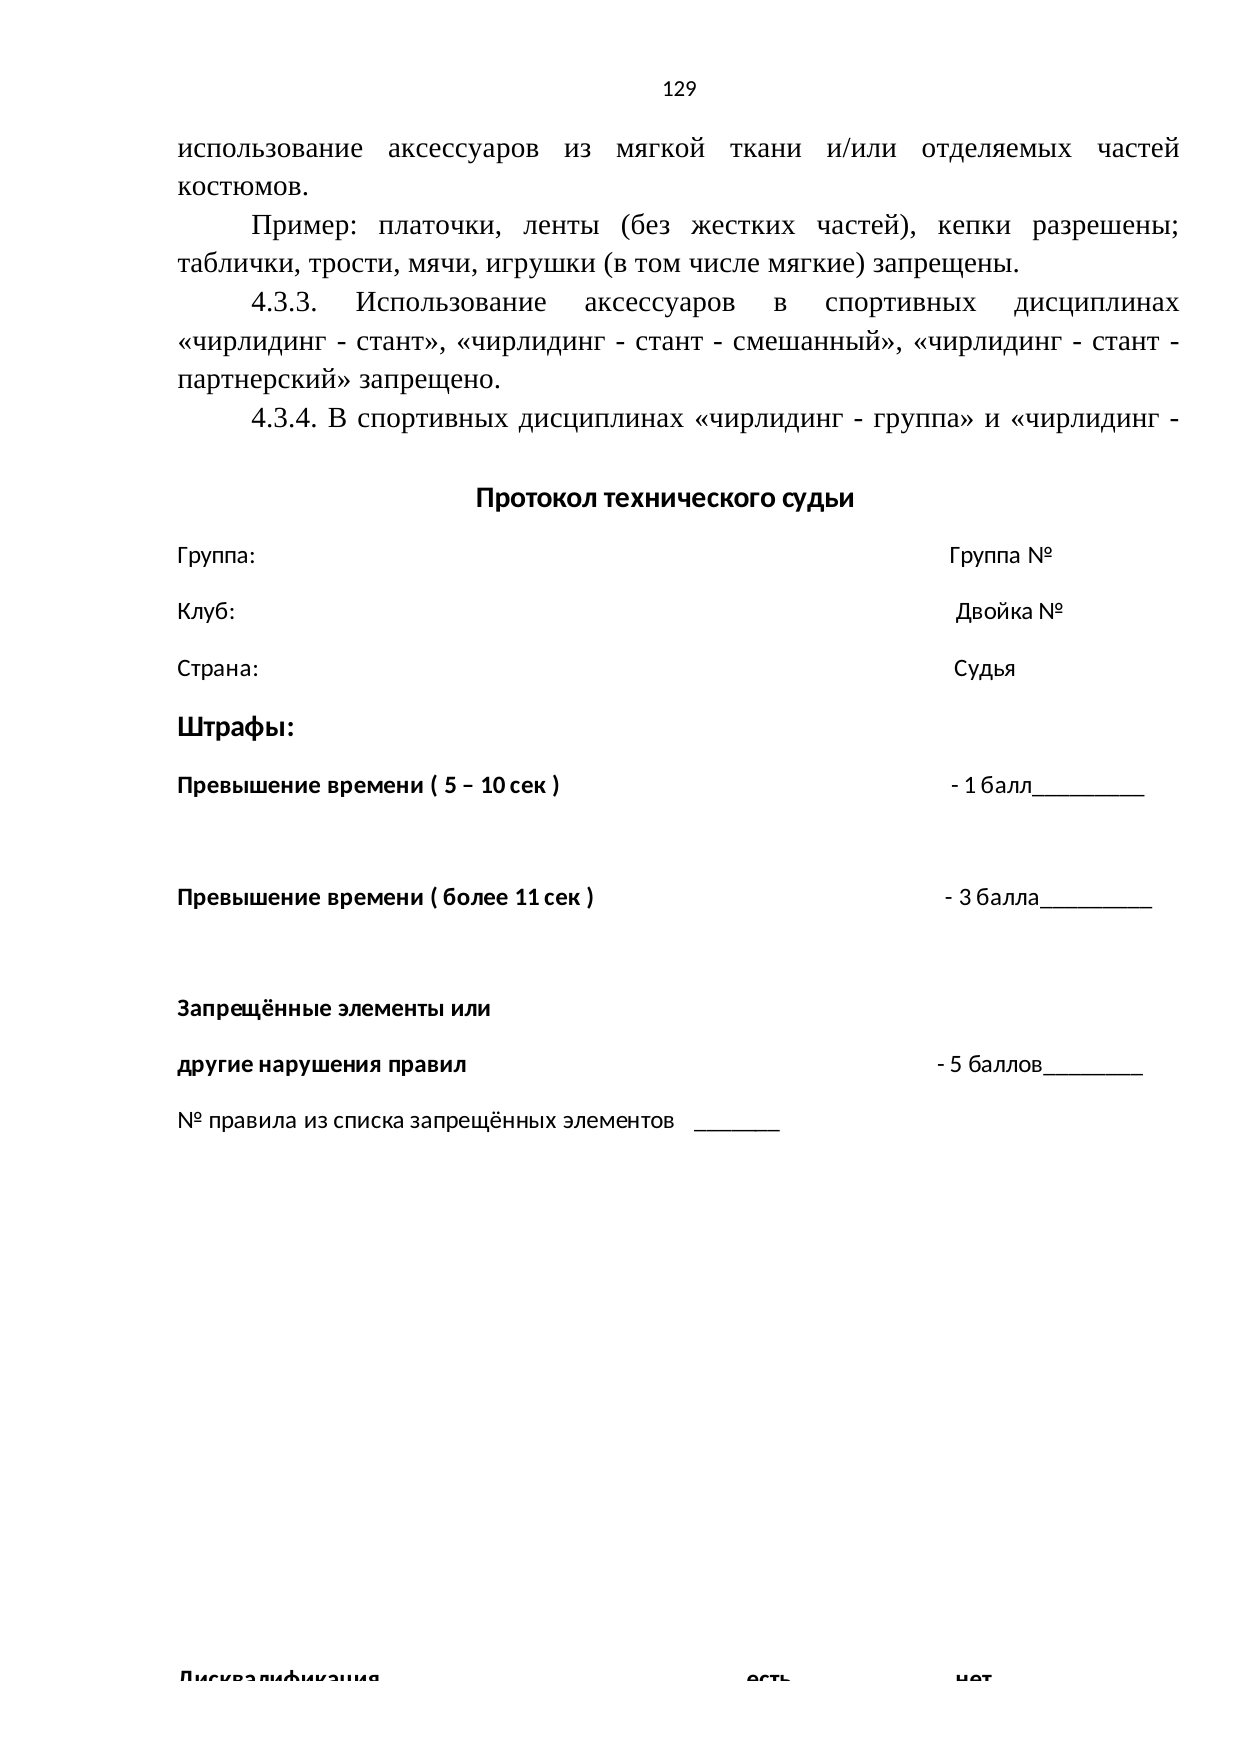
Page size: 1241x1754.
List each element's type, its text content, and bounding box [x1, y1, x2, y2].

text 4.3.4. В спортивных дисциплинах «чирлидинг - группа» и «чирлидинг - группа -смешанная» допускаются только следующие аксессуары: таблички, баннеры, помпоны, мегафоны, флажки. [177, 400, 1181, 433]
text 4.3.2. В спортивных дисциплинах «чир - джаз - группа», «чир - джаз - двойка», «чир - хип - хоп - группа» и «чир - хип -хоп - двойка» разрешено использование аксессуаров из мягкой ткани и/или отделяемых частей костюмов. [177, 130, 1181, 202]
text 4.3.3. Использование аксессуаров в спортивных дисциплинах «чирлидинг - стант», «чирлидинг - стант - смешанный», «чирлидинг - стант - партнерский» запрещено. [177, 284, 1181, 395]
text Пример: платочки, ленты (без жестких частей), кепки разрешены; таблички, трости, мячи, игрушки (в том числе мягкие) запрещены. [177, 207, 1181, 279]
